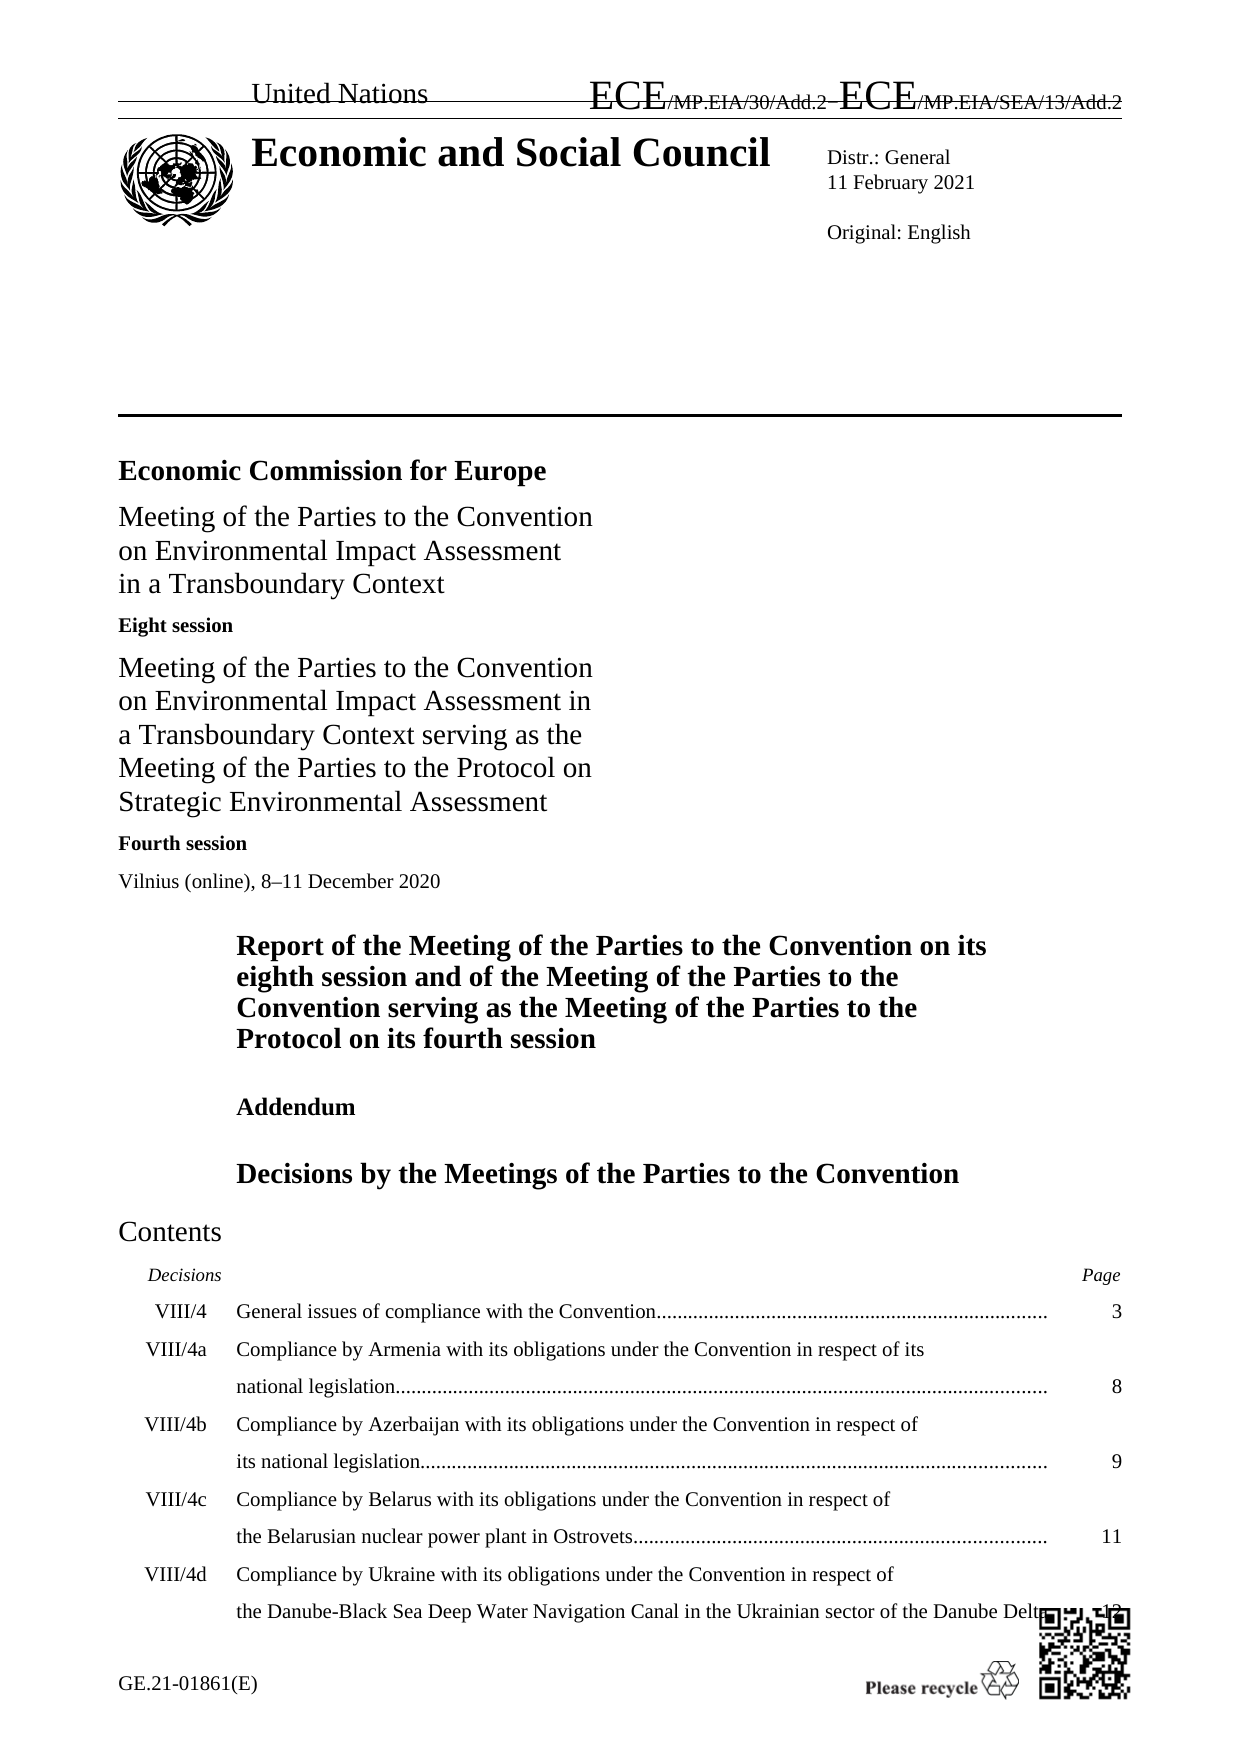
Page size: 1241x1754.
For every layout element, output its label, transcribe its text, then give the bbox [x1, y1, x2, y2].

text the Belarusian nuclear power plant in Ostrovets 11 [118, 1523, 1122, 1548]
text the Danube-Black Sea Deep Water Navigation Canal in the Ukrainian sector of the Danube Delta 12 [118, 1598, 1122, 1623]
text Meeting of the Parties to the Convention on Environmental Impact Assessment in a Transboundary Context [118, 499, 1122, 600]
text Addendum [118, 1093, 1004, 1121]
text Fourth session [118, 830, 1122, 855]
text VIII/4c Compliance by Belarus with its obligations under the Convention in respect of [118, 1486, 1122, 1511]
text VIII/4a Compliance by Armenia with its obligations under the Convention in respect of its [118, 1336, 1122, 1361]
text its national legislation 9 [118, 1448, 1122, 1473]
text Contents [118, 1214, 1122, 1248]
table_cell Economic and Social Council [251, 119, 827, 413]
text Economic Commission for Europe [118, 453, 1122, 487]
text VIII/4d Compliance by Ukraine with its obligations under the Convention in respect of [118, 1561, 1122, 1586]
text national legislation 8 [118, 1373, 1122, 1398]
picture [865, 1661, 1019, 1700]
text VIII/4 General issues of compliance with the Convention 3 [118, 1298, 1122, 1323]
picture [1039, 1608, 1132, 1701]
table_header United Nations [251, 30, 487, 118]
table_header ECE/MP.EIA/30/Add.2−ECE/MP.EIA/SEA/13/Add.2 [487, 30, 1122, 118]
text Eight session [118, 612, 1122, 637]
table_cell [118, 119, 251, 413]
table_header [118, 30, 251, 118]
text Vilnius (online), 8–11 December 2020 [118, 868, 1122, 893]
text VIII/4b Compliance by Azerbaijan with its obligations under the Convention in respect of [118, 1411, 1122, 1436]
text Decisions by the Meetings of the Parties to the Convention [118, 1158, 1004, 1189]
text Report of the Meeting of the Parties to the Convention on its eighth session and of the Meeting of the Parties to the Convention serving as the Meeting of the Parties to the Protocol on its fourth session [118, 930, 1004, 1055]
text Decisions Page [148, 1261, 1122, 1286]
table_cell Distr.: General 11 February 2021 Original: English [827, 119, 1122, 413]
text Meeting of the Parties to the Convention on Environmental Impact Assessment in a Transboundary Context serving as the Meeting of the Parties to the Protocol on Strategic Environmental Assessment [118, 650, 1122, 818]
